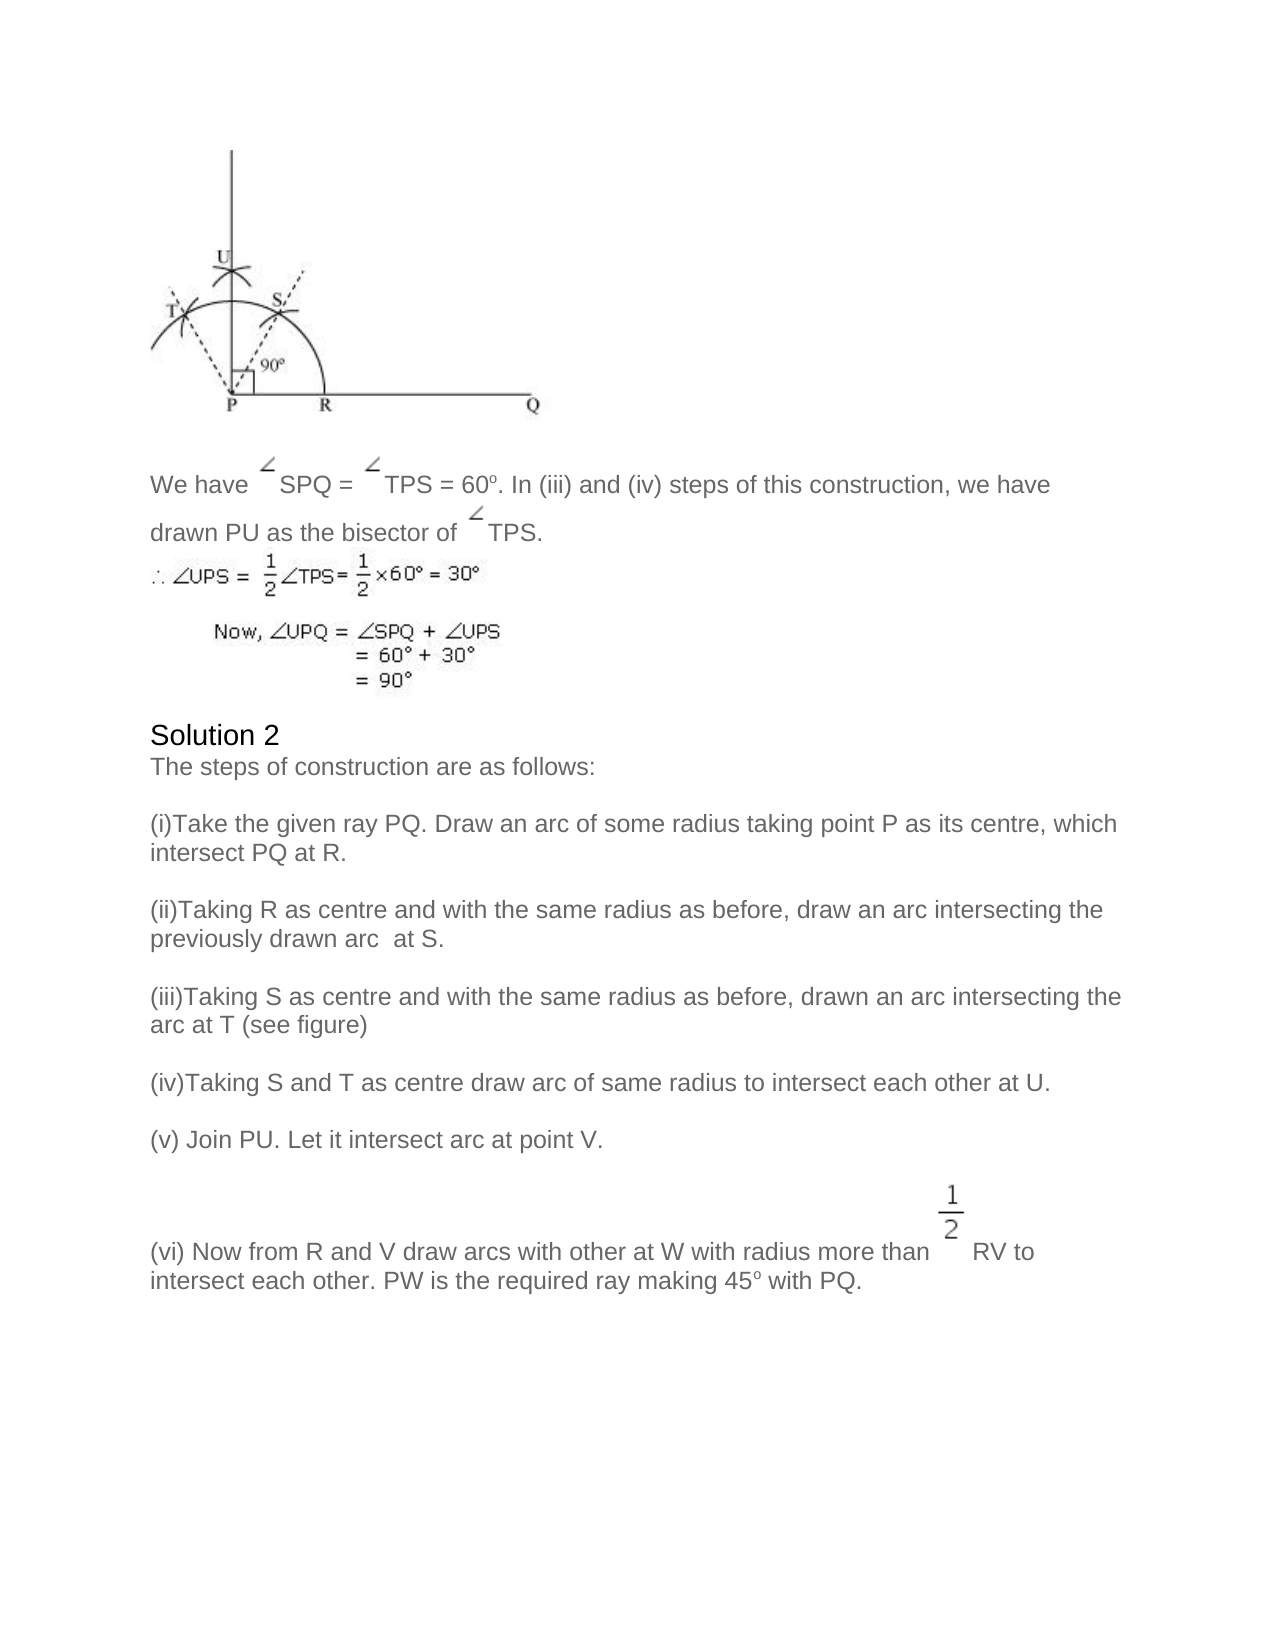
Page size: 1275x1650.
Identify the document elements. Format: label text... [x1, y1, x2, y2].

picture [255, 449, 280, 494]
text We have SPQ = TPS = 60o. In (iii) and (iv) steps of this construction, we have drawn PU as the bisector of TPS. [150, 450, 1125, 547]
picture [150, 150, 559, 421]
text Solution 2 [150, 718, 1125, 751]
picture [937, 1182, 965, 1261]
text The steps of construction are as follows: (i)Take the given ray PQ. Draw an arc of some radius taking point P as its centre, which intersect PQ at R. [150, 751, 1125, 866]
picture [150, 547, 512, 697]
text (iii)Taking S as centre and with the same radius as before, drawn an arc intersecting the arc at T (see figure) (iv)Taking S and T as centre draw arc of same radius to intersect each other at U. [150, 981, 1125, 1096]
text (v) Join PU. Let it intersect arc at point V. (vi) Now from R and V draw arcs with other at W with radius more than RV to intersect each other. PW is the required ray making 45o with PQ. [150, 1125, 1125, 1294]
picture [360, 449, 384, 494]
picture [464, 498, 488, 542]
text (ii)Taking R as centre and with the same radius as before, draw an arc intersecting the previously drawn arc at S. [150, 895, 1125, 953]
